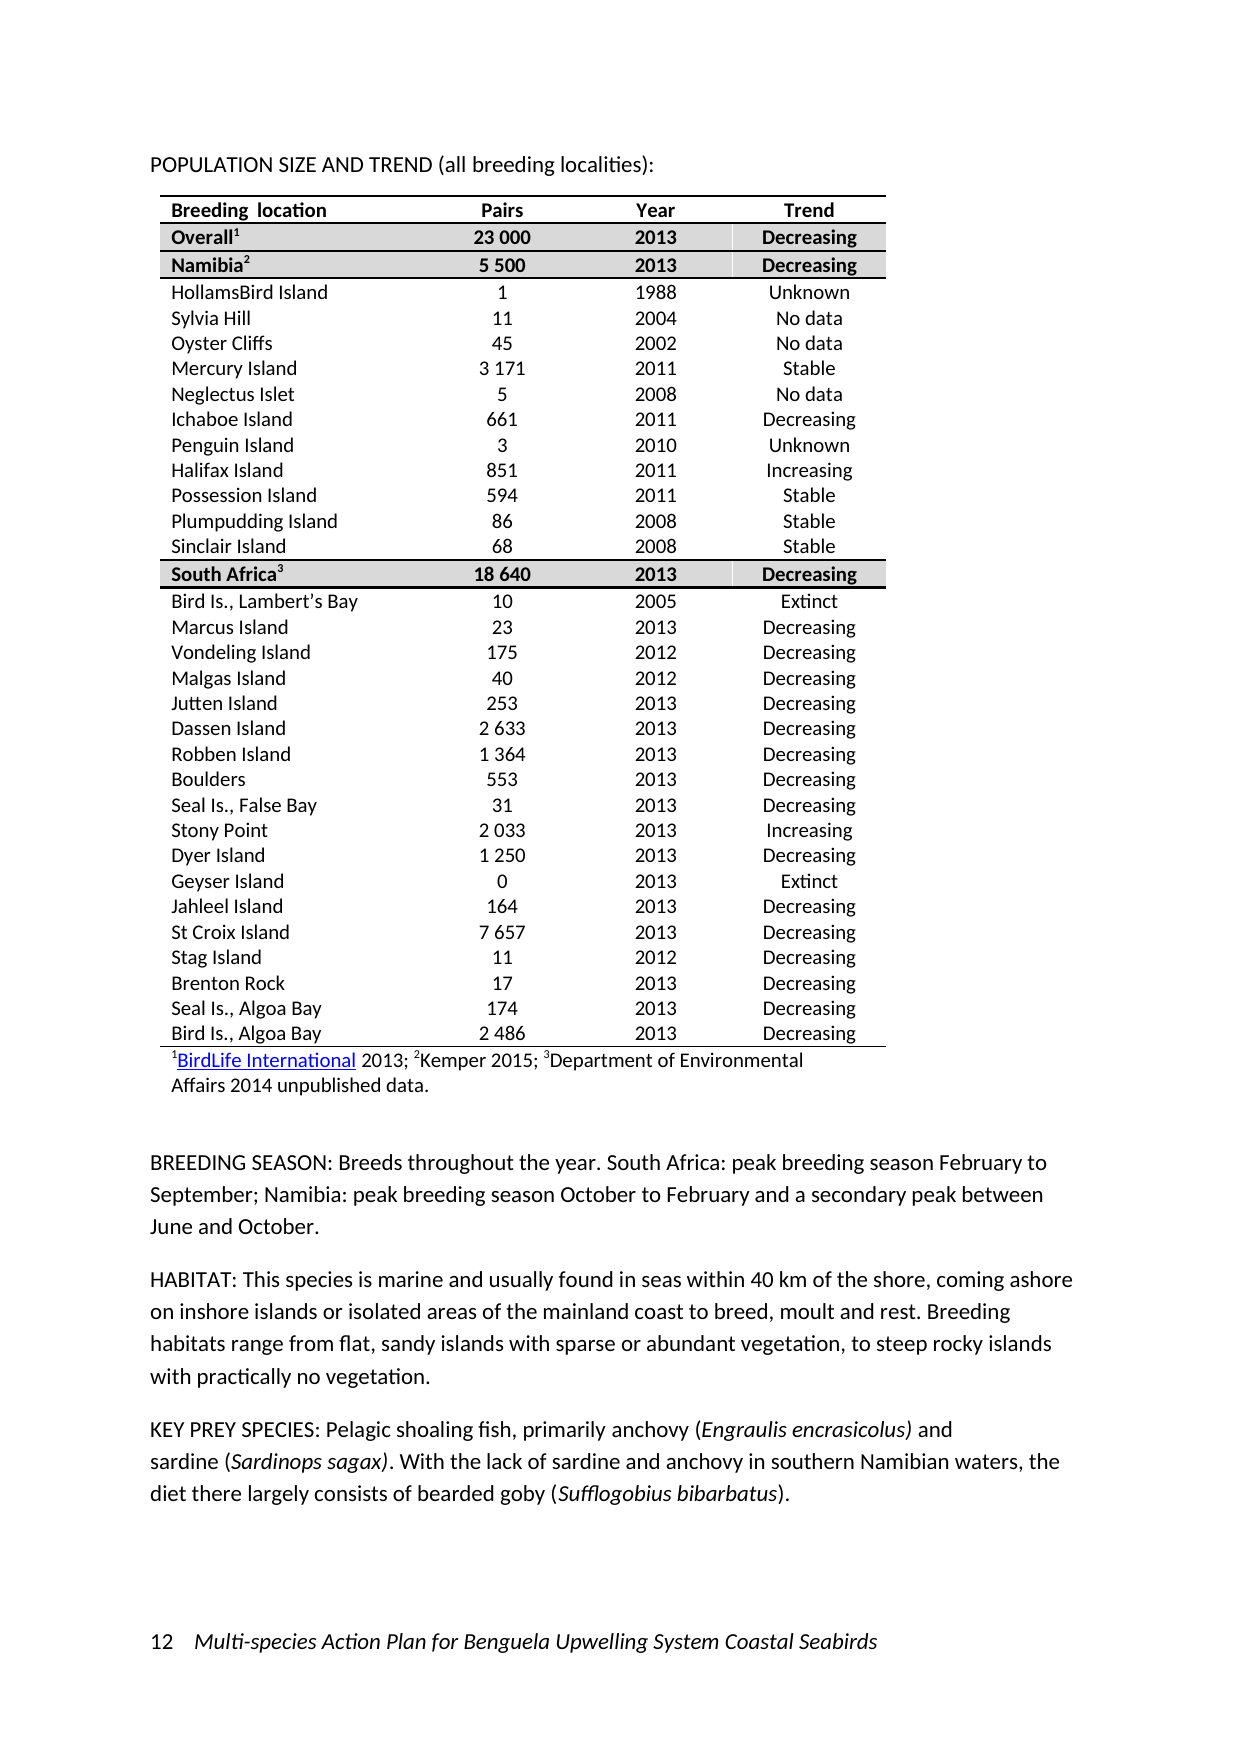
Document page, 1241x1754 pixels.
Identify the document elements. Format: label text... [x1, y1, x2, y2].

table_cell 175 [425, 639, 579, 665]
table_cell Ichaboe Island [160, 406, 425, 432]
table_cell Increasing [733, 817, 886, 843]
table_cell 661 [425, 406, 579, 432]
table_cell Bird Is., Algoa Bay [160, 1021, 425, 1046]
table_cell Stable [733, 483, 886, 508]
table_cell Boulders [160, 766, 425, 792]
table_cell Extinct [733, 589, 886, 614]
table_cell Geyser Island [160, 868, 425, 893]
table_cell Brenton Rock [160, 970, 425, 995]
table_cell 1 364 [425, 741, 579, 766]
table_cell Decreasing [733, 970, 886, 995]
table_cell Decreasing [733, 665, 886, 690]
table_cell 1 [425, 279, 579, 305]
table_cell 5 [425, 381, 579, 406]
table_cell 2013 [579, 970, 732, 995]
table_cell No data [733, 330, 886, 356]
table_cell Decreasing [733, 792, 886, 817]
text POPULATION SIZE AND TREND (all breeding localities): [150, 150, 1090, 178]
table_cell 3 [425, 432, 579, 457]
table_cell South Africa3 [160, 561, 425, 586]
table_cell Sylvia Hill [160, 305, 425, 330]
table_cell Seal Is., False Bay [160, 792, 425, 817]
table_cell Bird Is., Lambert’s Bay [160, 589, 425, 614]
table_cell No data [733, 381, 886, 406]
table_cell 2005 [579, 589, 732, 614]
table_cell Jutten Island [160, 690, 425, 716]
table_cell 2013 [579, 561, 732, 586]
table_cell Decreasing [733, 741, 886, 766]
table_cell 3 171 [425, 356, 579, 381]
table_cell 2013 [579, 766, 732, 792]
table_cell Decreasing [733, 690, 886, 716]
table_cell Decreasing [733, 843, 886, 868]
table_cell 2011 [579, 356, 732, 381]
table_cell Decreasing [733, 944, 886, 970]
table_header Breeding location [160, 197, 425, 222]
table_cell 553 [425, 766, 579, 792]
table_cell 68 [425, 534, 579, 559]
table_cell Possession Island [160, 483, 425, 508]
table_cell Penguin Island [160, 432, 425, 457]
table_cell Stony Point [160, 817, 425, 843]
table_cell 2 486 [425, 1021, 579, 1046]
table_cell 594 [425, 483, 579, 508]
table_cell 45 [425, 330, 579, 356]
table_cell Vondeling Island [160, 639, 425, 665]
table_cell St Croix Island [160, 919, 425, 944]
table_cell 1 250 [425, 843, 579, 868]
table_cell 2010 [579, 432, 732, 457]
table_cell Stag Island [160, 944, 425, 970]
table_cell Decreasing [733, 1021, 886, 1046]
table_cell Seal Is., Algoa Bay [160, 995, 425, 1021]
table_cell 17 [425, 970, 579, 995]
table_cell 2002 [579, 330, 732, 356]
table_cell Increasing [733, 457, 886, 483]
text BREEDING SEASON: Breeds throughout the year. South Africa: peak breeding season February to September; Namibia: peak breeding season October to February and a secondary peak between June and October. [150, 1148, 1090, 1240]
table_cell 2 033 [425, 817, 579, 843]
table_cell 11 [425, 305, 579, 330]
table_cell 11 [425, 944, 579, 970]
table_cell Decreasing [733, 252, 886, 277]
table_cell Extinct [733, 868, 886, 893]
table_cell Decreasing [733, 639, 886, 665]
table_cell Decreasing [733, 561, 886, 586]
table_cell Dassen Island [160, 716, 425, 741]
text HABITAT: This species is marine and usually found in seas within 40 km of the shore, coming ashore on inshore islands or isolated areas of the mainland coast to breed, moult and rest. Breeding habitats range from flat, sandy islands with sparse or abundant vegetation, to steep rocky islands with practically no vegetation. [150, 1265, 1090, 1390]
table_cell 2013 [579, 741, 732, 766]
table_cell 1BirdLife International 2013; 2Kemper 2015; 3Department of Environmental Affairs 2014 unpublished data. [160, 1047, 886, 1098]
table_cell 2011 [579, 483, 732, 508]
table_cell 2013 [579, 792, 732, 817]
table_cell Decreasing [733, 995, 886, 1021]
table_cell 2012 [579, 639, 732, 665]
table_cell Marcus Island [160, 614, 425, 639]
table_cell 2013 [579, 894, 732, 919]
table_cell 2008 [579, 381, 732, 406]
table_cell 2013 [579, 716, 732, 741]
text KEY PREY SPECIES: Pelagic shoaling fish, primarily anchovy (Engraulis encrasicolus) and sardine (Sardinops sagax). With the lack of sardine and anchovy in southern Namibian waters, the diet there largely consists of bearded goby (Sufflogobius bibarbatus). [150, 1415, 1090, 1507]
table_cell 2013 [579, 690, 732, 716]
table_cell Decreasing [733, 614, 886, 639]
table_cell Decreasing [733, 894, 886, 919]
table_cell Dyer Island [160, 843, 425, 868]
table_cell 2004 [579, 305, 732, 330]
table_cell 2 633 [425, 716, 579, 741]
table_cell 2012 [579, 665, 732, 690]
table_cell 2013 [579, 614, 732, 639]
table_cell Jahleel Island [160, 894, 425, 919]
table_cell Robben Island [160, 741, 425, 766]
table_cell Decreasing [733, 766, 886, 792]
table_cell Mercury Island [160, 356, 425, 381]
table_cell Sinclair Island [160, 534, 425, 559]
table_cell Malgas Island [160, 665, 425, 690]
table_cell Oyster Cliffs [160, 330, 425, 356]
table_cell 31 [425, 792, 579, 817]
table_header Pairs [425, 197, 579, 222]
table_cell Neglectus Islet [160, 381, 425, 406]
table_cell Decreasing [733, 919, 886, 944]
table_cell 2013 [579, 817, 732, 843]
table_cell 23 000 [425, 224, 579, 250]
table_cell 2012 [579, 944, 732, 970]
table_cell Unknown [733, 279, 886, 305]
table_cell 2013 [579, 868, 732, 893]
table_cell 2013 [579, 843, 732, 868]
table_cell 2008 [579, 508, 732, 533]
table_cell 164 [425, 894, 579, 919]
table_cell Unknown [733, 432, 886, 457]
table_cell Decreasing [733, 716, 886, 741]
table_cell Halifax Island [160, 457, 425, 483]
table_cell Decreasing [733, 224, 886, 250]
table_cell Decreasing [733, 406, 886, 432]
table_cell Overall1 [160, 224, 425, 250]
table_cell Plumpudding Island [160, 508, 425, 533]
table_cell 174 [425, 995, 579, 1021]
table_cell 2013 [579, 252, 732, 277]
table_cell Stable [733, 356, 886, 381]
table_cell 2013 [579, 995, 732, 1021]
table_cell 2011 [579, 457, 732, 483]
table_header Trend [733, 197, 886, 222]
table_cell 253 [425, 690, 579, 716]
table_cell 40 [425, 665, 579, 690]
table_cell 1988 [579, 279, 732, 305]
table_cell Stable [733, 508, 886, 533]
table_cell 86 [425, 508, 579, 533]
table_cell Stable [733, 534, 886, 559]
table_cell 2011 [579, 406, 732, 432]
table_cell 2008 [579, 534, 732, 559]
table_cell HollamsBird Island [160, 279, 425, 305]
table_cell 0 [425, 868, 579, 893]
table_cell 2013 [579, 224, 732, 250]
table_cell 5 500 [425, 252, 579, 277]
table_cell No data [733, 305, 886, 330]
table_cell 10 [425, 589, 579, 614]
table_cell 18 640 [425, 561, 579, 586]
table_cell 7 657 [425, 919, 579, 944]
table_cell 23 [425, 614, 579, 639]
table_cell 2013 [579, 919, 732, 944]
table_cell 851 [425, 457, 579, 483]
table_header Year [579, 197, 732, 222]
table_cell 2013 [579, 1021, 732, 1046]
table_cell Namibia2 [160, 252, 425, 277]
